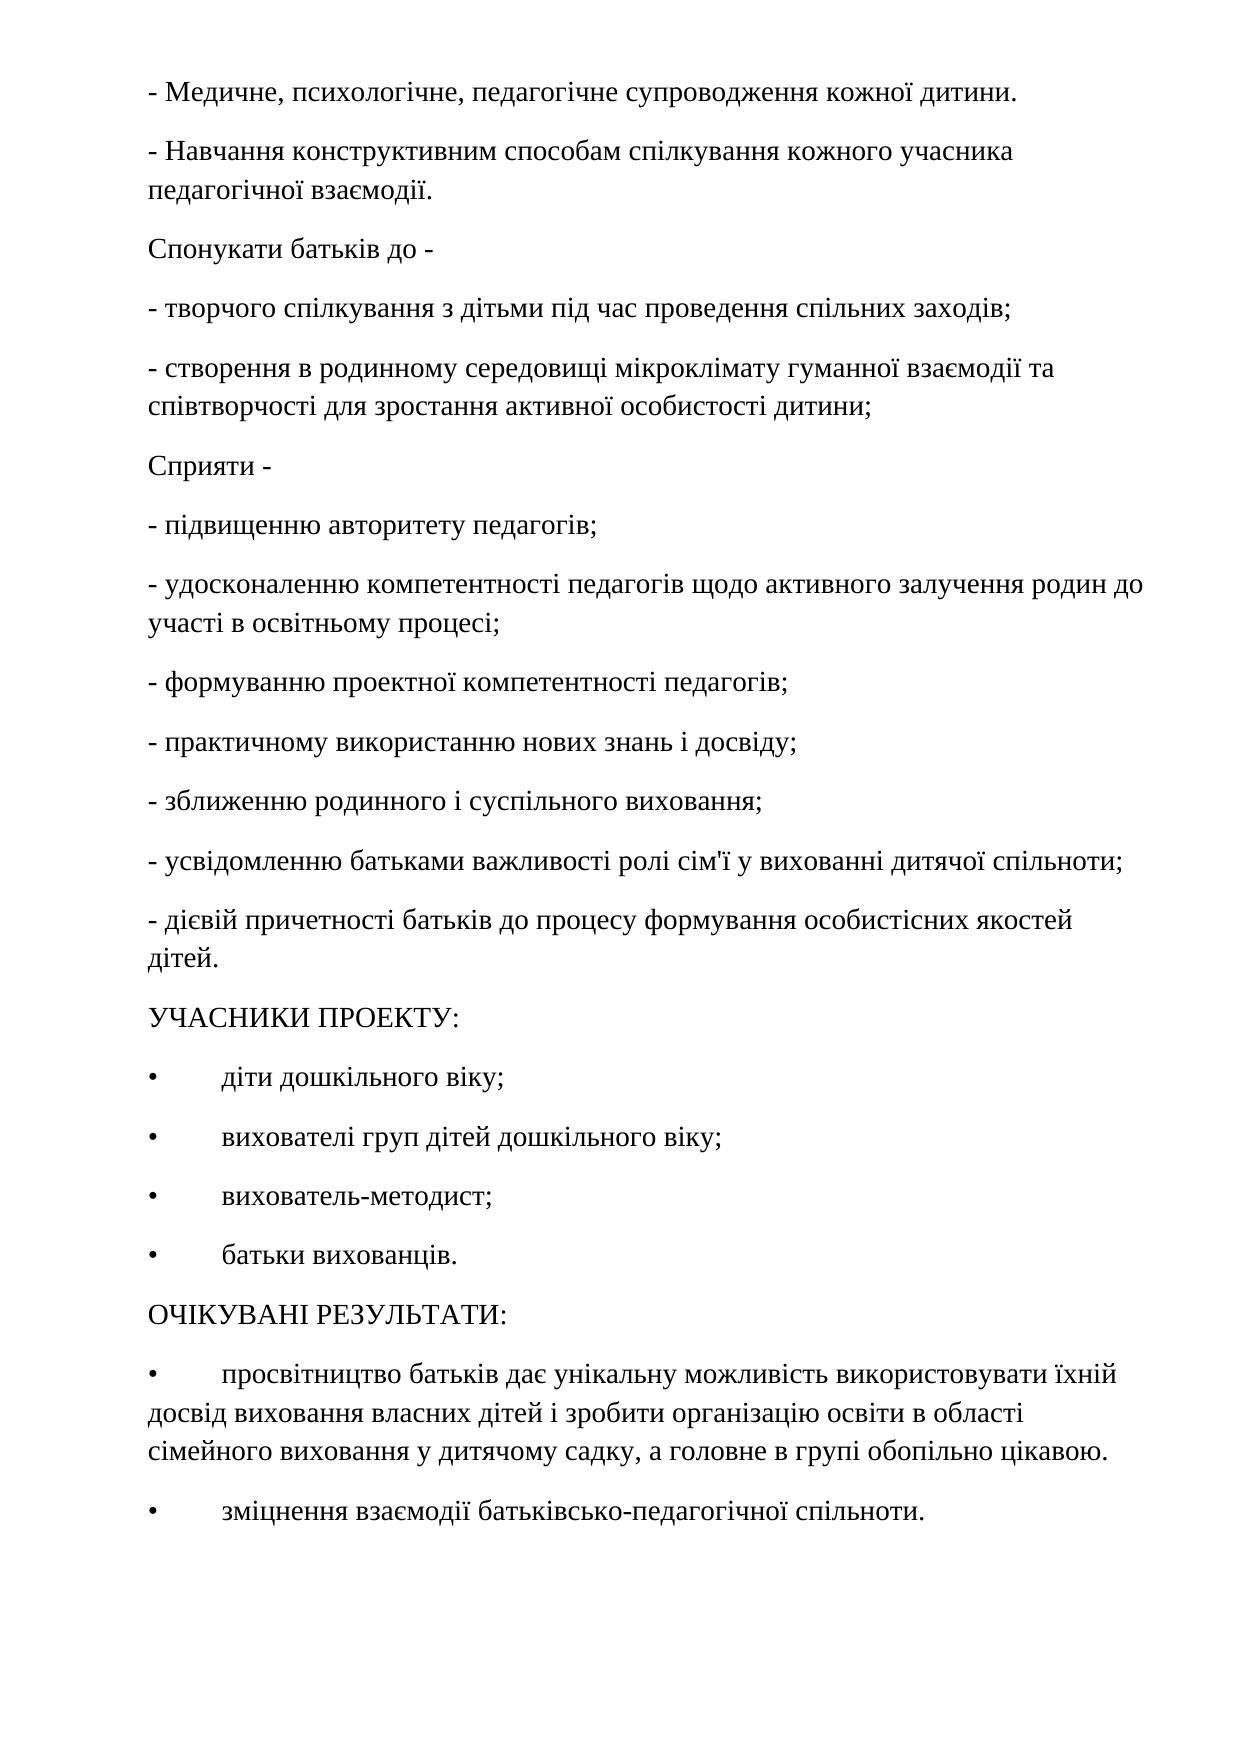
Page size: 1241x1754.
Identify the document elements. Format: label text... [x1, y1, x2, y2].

text - практичному використанню нових знань і досвіду; [148, 724, 1152, 757]
text Спонукати батьків до - [148, 231, 1152, 265]
text • вихователі груп дітей дошкільного віку; [148, 1119, 1152, 1152]
text - удосконаленню компетентності педагогів щодо активного залучення родин до участі в освітньому процесі; [148, 567, 1152, 639]
text • просвітництво батьків дає унікальну можливість використовувати їхній досвід виховання власних дітей і зробити організацію освіти в області сімейного виховання у дитячому садку, а головне в групі обопільно цікавою. [148, 1356, 1152, 1467]
text • діти дошкільного віку; [148, 1059, 1152, 1093]
text - зближенню родинного і суспільного виховання; [148, 783, 1152, 817]
text - Навчання конструктивним способам спілкування кожного учасника педагогічної взаємодії. [148, 133, 1152, 205]
text - створення в родинному середовищі мікроклімату гуманної взаємодії та співтворчості для зростання активної особистості дитини; [148, 350, 1152, 422]
text ОЧІКУВАНІ РЕЗУЛЬТАТИ: [148, 1297, 1152, 1330]
text • зміцнення взаємодії батьківсько-педагогічної спільноти. [148, 1493, 1152, 1526]
text • батьки вихованців. [148, 1237, 1152, 1271]
text - Медичне, психологічне, педагогічне супроводження кожної дитини. [148, 74, 1152, 107]
text УЧАСНИКИ ПРОЕКТУ: [148, 1000, 1152, 1033]
text - підвищенню авторитету педагогів; [148, 507, 1152, 541]
text - усвідомленню батьками важливості ролі сім'ї у вихованні дитячої спільноти; [148, 843, 1152, 876]
text - творчого спілкування з дітьми під час проведення спільних заходів; [148, 291, 1152, 324]
text Сприяти - [148, 448, 1152, 481]
text - дієвій причетності батьків до процесу формування особистісних якостей дітей. [148, 902, 1152, 974]
text - формуванню проектної компетентності педагогів; [148, 664, 1152, 698]
text • вихователь-методист; [148, 1178, 1152, 1212]
